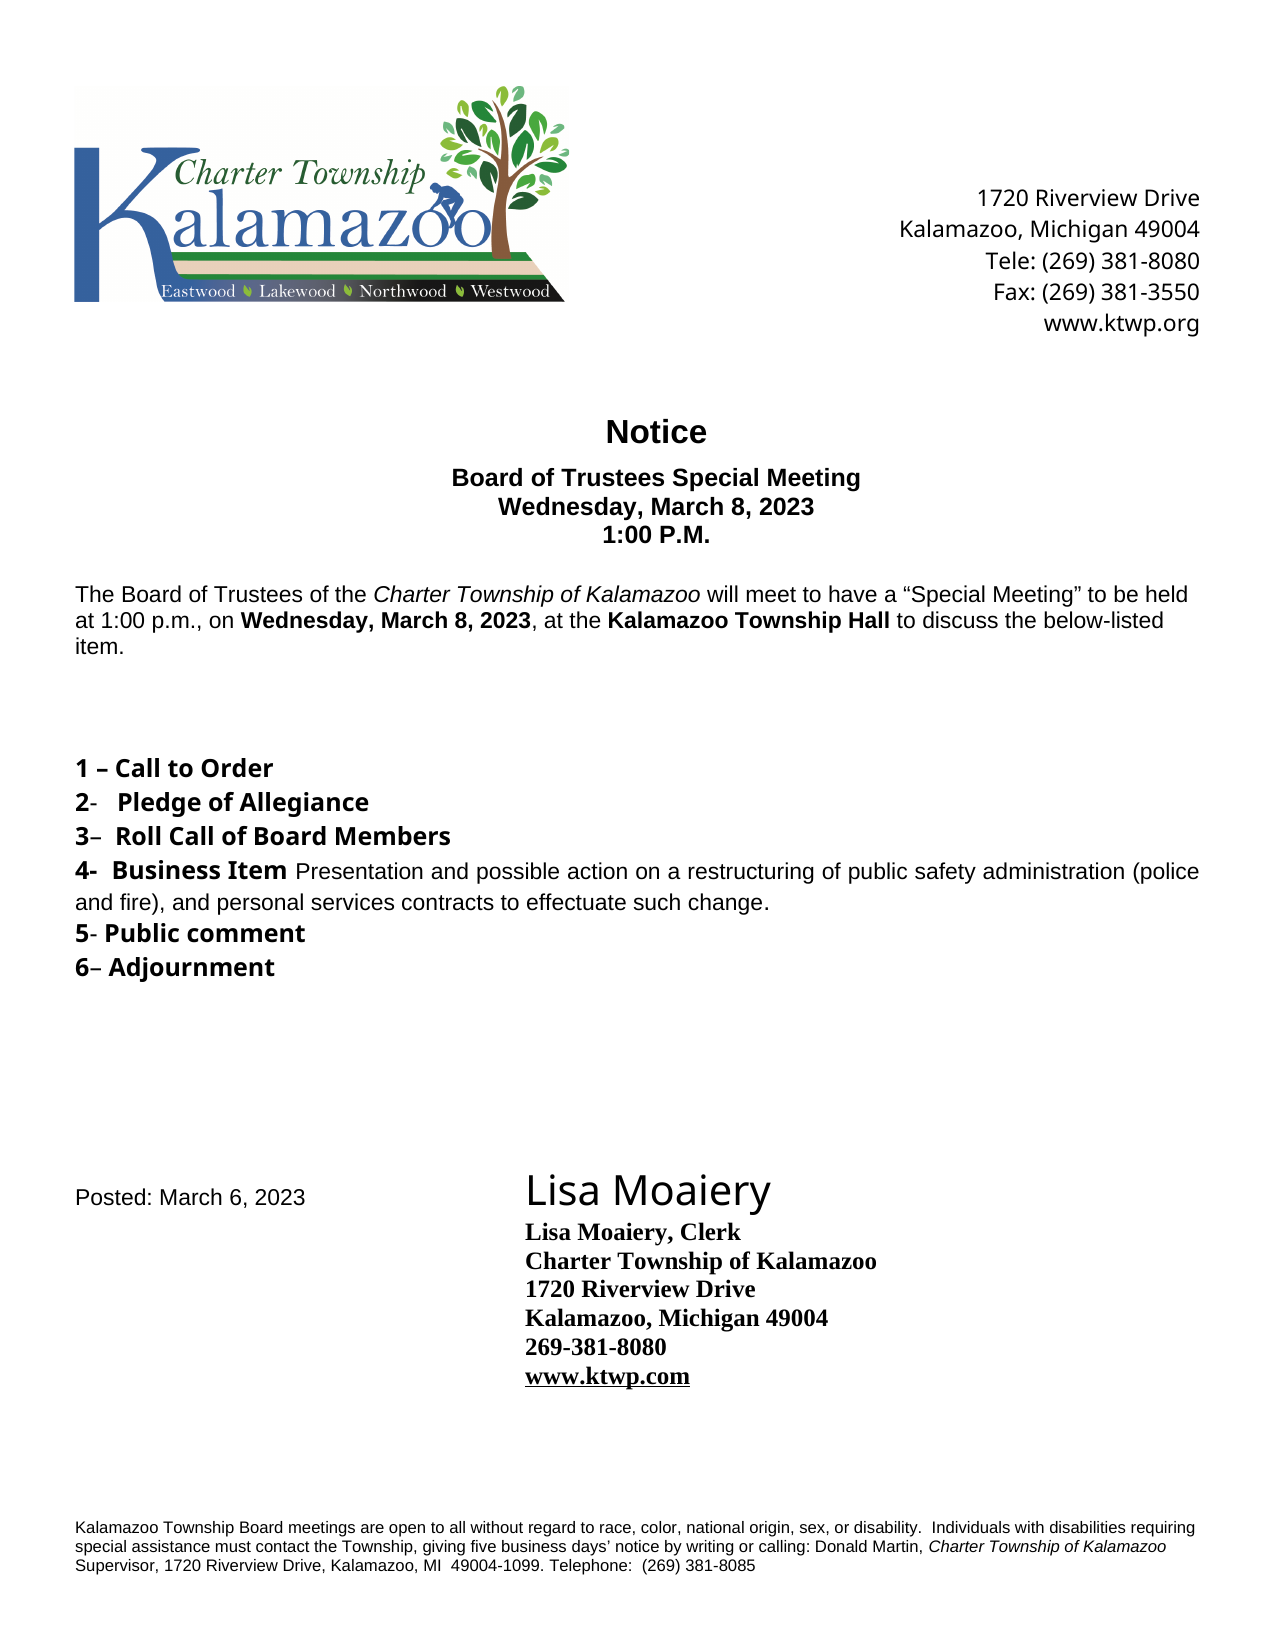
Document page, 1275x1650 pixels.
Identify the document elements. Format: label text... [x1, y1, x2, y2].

text 5- Public comment [75, 915, 1200, 949]
text The Board of Trustees of the Charter Township of Kalamazoo will meet to have a “Special Meeting” to be held at 1:00 p.m., on Wednesday, March 8, 2023, at the Kalamazoo Township Hall to discuss the below-listed item. [75, 581, 1200, 660]
text 1:00 P.M. [112, 520, 1200, 549]
text 6– Adjournment [75, 949, 1200, 983]
text Posted: March 6, 2023 Lisa Moaiery [75, 1160, 1200, 1217]
text Lisa Moaiery, Clerk [75, 1217, 1200, 1246]
text Kalamazoo, Michigan 49004 [112, 213, 1200, 245]
text www.ktwp.com [75, 1361, 1200, 1389]
text Charter Township of Kalamazoo [75, 1246, 1200, 1274]
text www.ktwp.org [112, 307, 1200, 338]
text 1720 Riverview Drive [112, 182, 1200, 213]
picture [74, 86, 570, 302]
text 2- Pledge of Allegiance [75, 784, 1200, 818]
text Board of Trustees Special Meeting [112, 463, 1200, 491]
text Tele: (269) 381-8080 [112, 245, 1200, 276]
text 1 – Call to Order [75, 750, 1200, 784]
text Fax: (269) 381-3550 [112, 276, 1200, 307]
text 4- Business Item Presentation and possible action on a restructuring of public safety administration (police and fire), and personal services contracts to effectuate such change. [75, 852, 1200, 915]
text Kalamazoo, Michigan 49004 [75, 1303, 1200, 1332]
text 1720 Riverview Drive [75, 1274, 1200, 1303]
text Wednesday, March 8, 2023 [112, 491, 1200, 520]
text 269-381-8080 [75, 1332, 1200, 1361]
text Notice [112, 412, 1200, 450]
text 3– Roll Call of Board Members [75, 818, 1200, 852]
